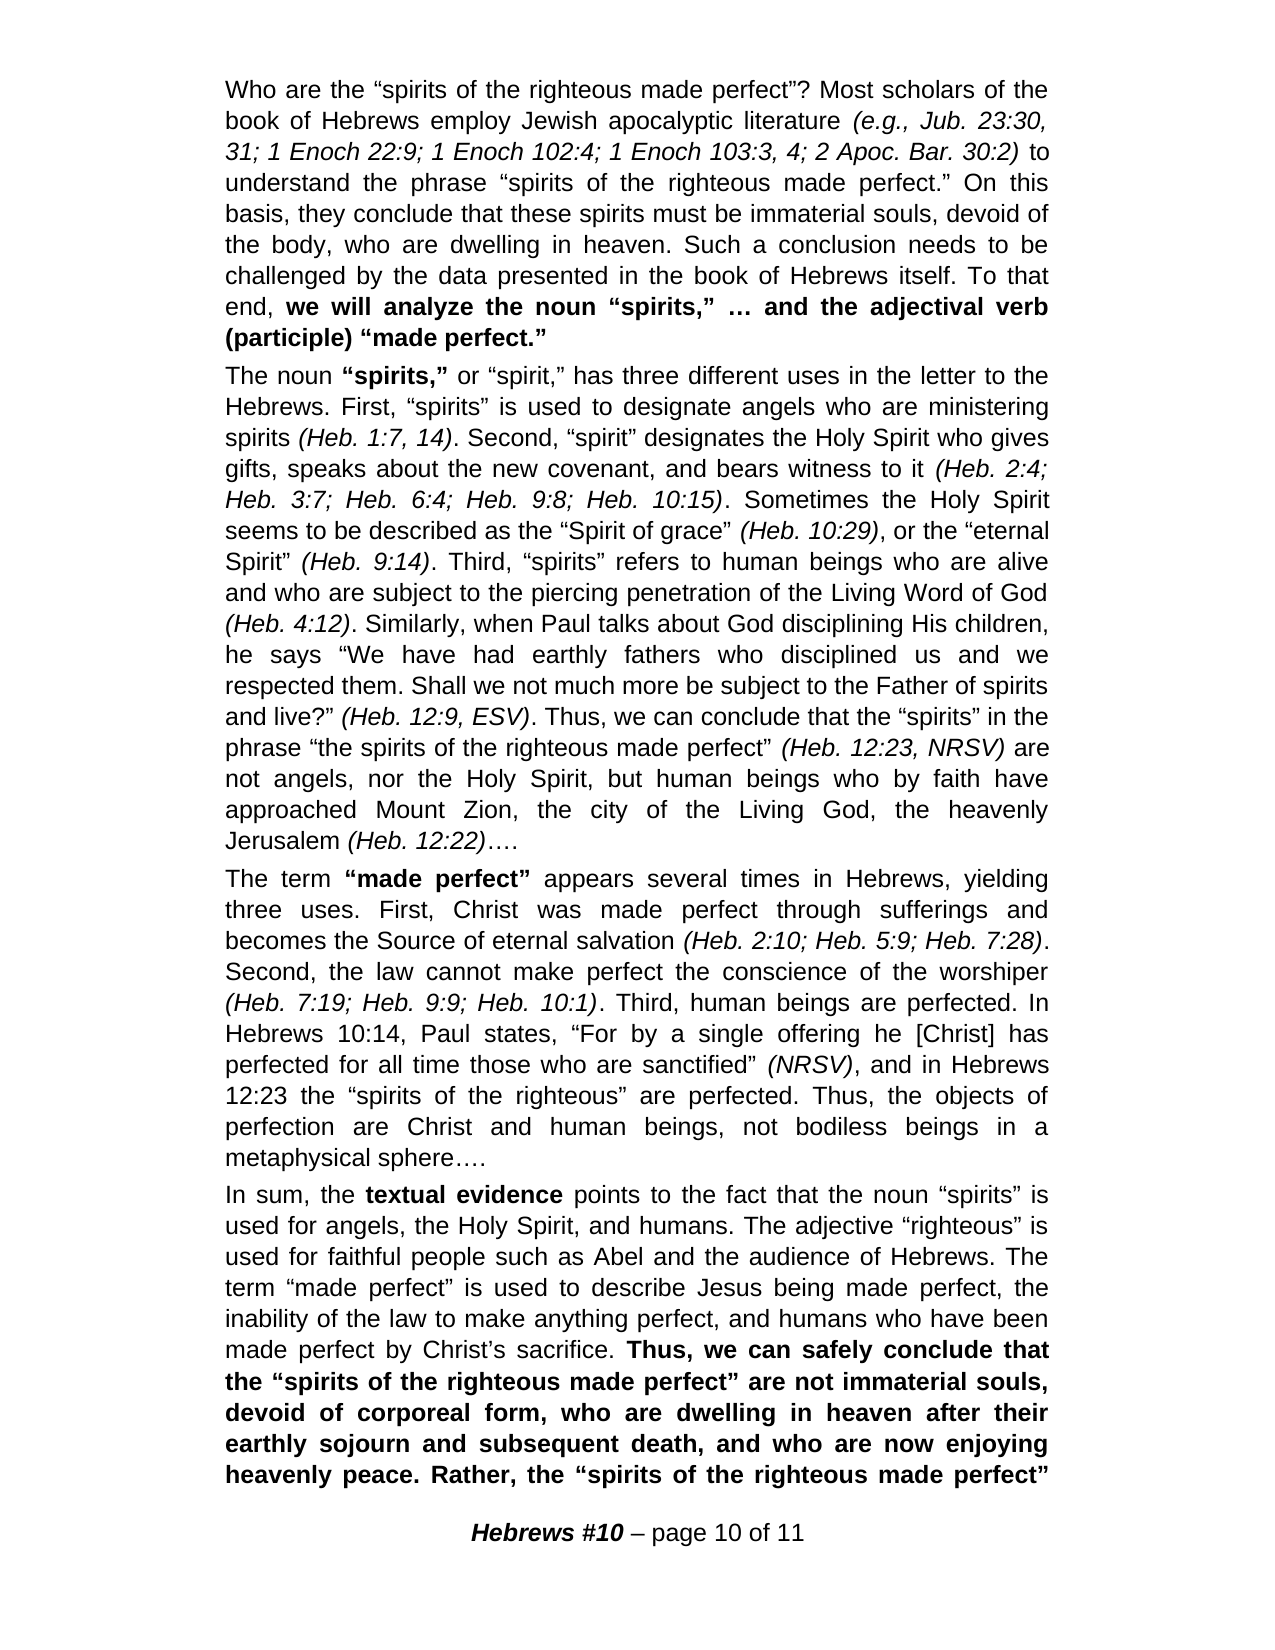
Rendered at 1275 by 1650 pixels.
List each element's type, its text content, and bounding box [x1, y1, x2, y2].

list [225, 1180, 1050, 1488]
list The noun “spirits,” or “spirit,” has three different uses in the letter to the Hebrews. First, “spirits” is used to designate angels who are ministering spirits (Heb. 1:7, 14). Second, “spirit” designates the Holy Spirit who gives gifts, speaks about the new covenant, and bears witness to it (Heb. 2:4; Heb. 3:7; Heb. 6:4; Heb. 9:8; Heb. 10:15). Sometimes the Holy Spirit seems to be described as the “Spirit of grace” (Heb. 10:29), or the “eternal Spirit” (Heb. 9:14). Third, “spirits” refers to human beings who are alive and who are subject to the piercing penetration of the Living Word of God (Heb. 4:12). Similarly, when Paul talks about God disciplining His children, he says “We have had earthly fathers who disciplined us and we respected them. Shall we not much more be subject to the Father of spirits and live?” (Heb. 12:9, ESV). Thus, we can conclude that the “spirits” in the phrase “the spirits of the righteous made perfect” (Heb. 12:23, NRSV) are not angels, nor the Holy Spirit, but human beings who by faith have approached Mount Zion, the city of the Living God, the heavenly Jerusalem (Heb. 12:22)…. [225, 361, 1050, 855]
list Who are the “spirits of the righteous made perfect”? Most scholars of the book of Hebrews employ Jewish apocalyptic literature (e.g., Jub. 23:30, 31; 1 Enoch 22:9; 1 Enoch 102:4; 1 Enoch 103:3, 4; 2 Apoc. Bar. 30:2) to understand the phrase “spirits of the righteous made perfect.” On this basis, they conclude that these spirits must be immaterial souls, devoid of the body, who are dwelling in heaven. Such a conclusion needs to be challenged by the data presented in the book of Hebrews itself. To that end, we will analyze the noun “spirits,” … and the adjectival verb (participle) “made perfect.” [225, 75, 1050, 352]
list The term “made perfect” appears several times in Hebrews, yielding three uses. First, Christ was made perfect through sufferings and becomes the Source of eternal salvation (Heb. 2:10; Heb. 5:9; Heb. 7:28). Second, the law cannot make perfect the conscience of the worshiper (Heb. 7:19; Heb. 9:9; Heb. 10:1). Third, human beings are perfected. In Hebrews 10:14, Paul states, “For by a single offering he [Christ] has perfected for all time those who are sanctified” (NRSV), and in Hebrews 12:23 the “spirits of the righteous” are perfected. Thus, the objects of perfection are Christ and human beings, not bodiless beings in a metaphysical sphere…. [225, 863, 1050, 1172]
